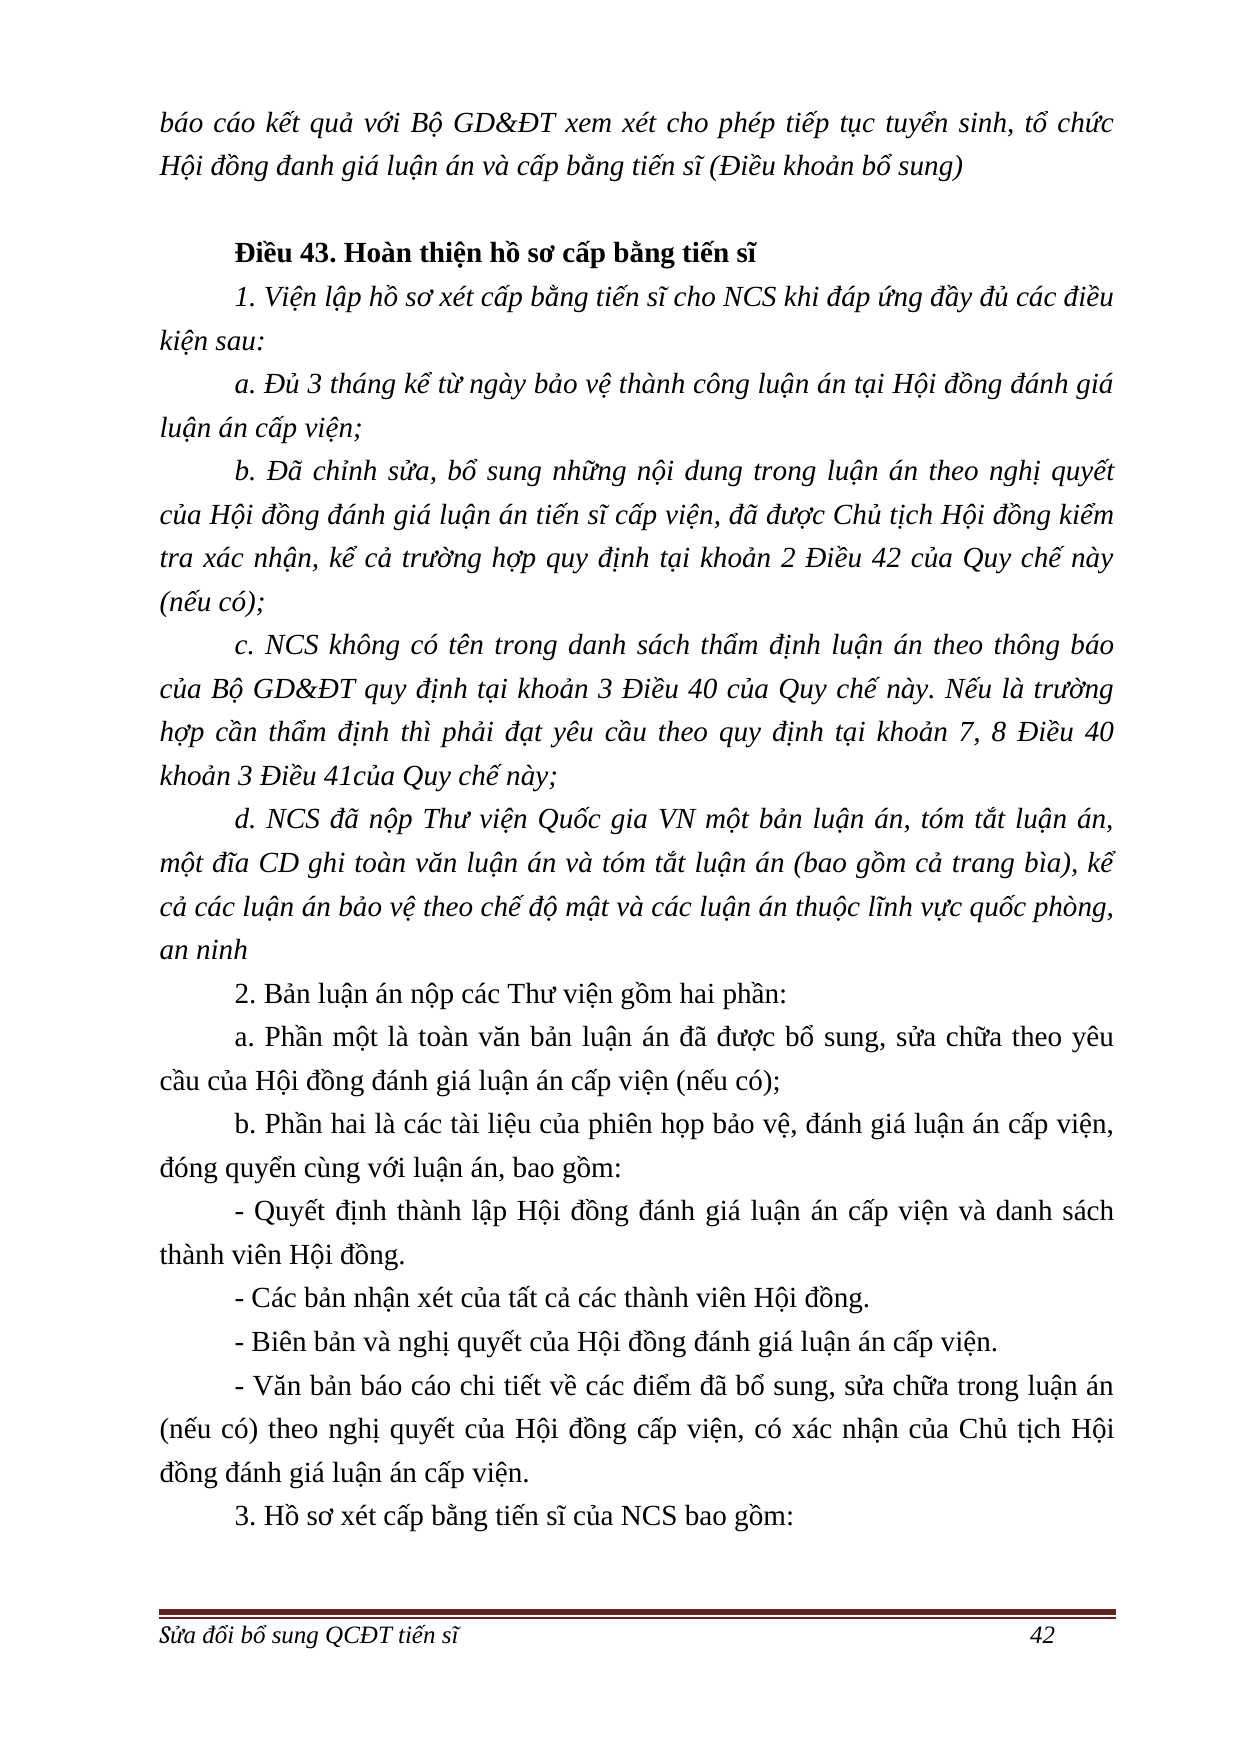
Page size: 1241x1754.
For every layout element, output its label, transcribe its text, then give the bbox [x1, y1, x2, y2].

text b. Đã chỉnh sửa, bổ sung những nội dung trong luận án theo nghị quyết của Hội đồng đánh giá luận án tiến sĩ cấp viện, đã được Chủ tịch Hội đồng kiểm tra xác nhận, kể cả trường hợp quy định tại khoản 2 Điều 42 của Quy chế này (nếu có); [159, 453, 1116, 617]
text 3. Hồ sơ xét cấp bằng tiến sĩ của NCS bao gồm: [159, 1498, 1116, 1532]
text Điều 43. Hoàn thiện hồ sơ cấp bằng tiến sĩ [159, 236, 1116, 269]
text - Quyết định thành lập Hội đồng đánh giá luận án cấp viện và danh sách thành viên Hội đồng. [159, 1193, 1116, 1271]
text b. Phần hai là các tài liệu của phiên họp bảo vệ, đánh giá luận án cấp viện, đóng quyển cùng với luận án, bao gồm: [159, 1106, 1116, 1183]
text - Các bản nhận xét của tất cả các thành viên Hội đồng. [159, 1281, 1116, 1314]
text d. NCS đã nộp Thư viện Quốc gia VN một bản luận án, tóm tắt luận án, một đĩa CD ghi toàn văn luận án và tóm tắt luận án (bao gồm cả trang bìa), kể cả các luận án bảo vệ theo chế độ mật và các luận án thuộc lĩnh vực quốc phòng, an ninh [159, 802, 1116, 966]
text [159, 105, 1116, 182]
text a. Đủ 3 tháng kể từ ngày bảo vệ thành công luận án tại Hội đồng đánh giá luận án cấp viện; [159, 366, 1116, 443]
text 1. Viện lập hồ sơ xét cấp bằng tiến sĩ cho NCS khi đáp ứng đầy đủ các điều kiện sau: [159, 279, 1116, 356]
text c. NCS không có tên trong danh sách thẩm định luận án theo thông báo của Bộ GD&ĐT quy định tại khoản 3 Điều 40 của Quy chế này. Nếu là trường hợp cần thẩm định thì phải đạt yêu cầu theo quy định tại khoản 7, 8 Điều 40 khoản 3 Điều 41của Quy chế này; [159, 627, 1116, 792]
text 2. Bản luận án nộp các Thư viện gồm hai phần: [159, 976, 1116, 1009]
text - Văn bản báo cáo chi tiết về các điểm đã bổ sung, sửa chữa trong luận án (nếu có) theo nghị quyết của Hội đồng cấp viện, có xác nhận của Chủ tịch Hội đồng đánh giá luận án cấp viện. [159, 1368, 1116, 1488]
text a. Phần một là toàn văn bản luận án đã được bổ sung, sửa chữa theo yêu cầu của Hội đồng đánh giá luận án cấp viện (nếu có); [159, 1019, 1116, 1096]
text - Biên bản và nghị quyết của Hội đồng đánh giá luận án cấp viện. [159, 1324, 1116, 1358]
